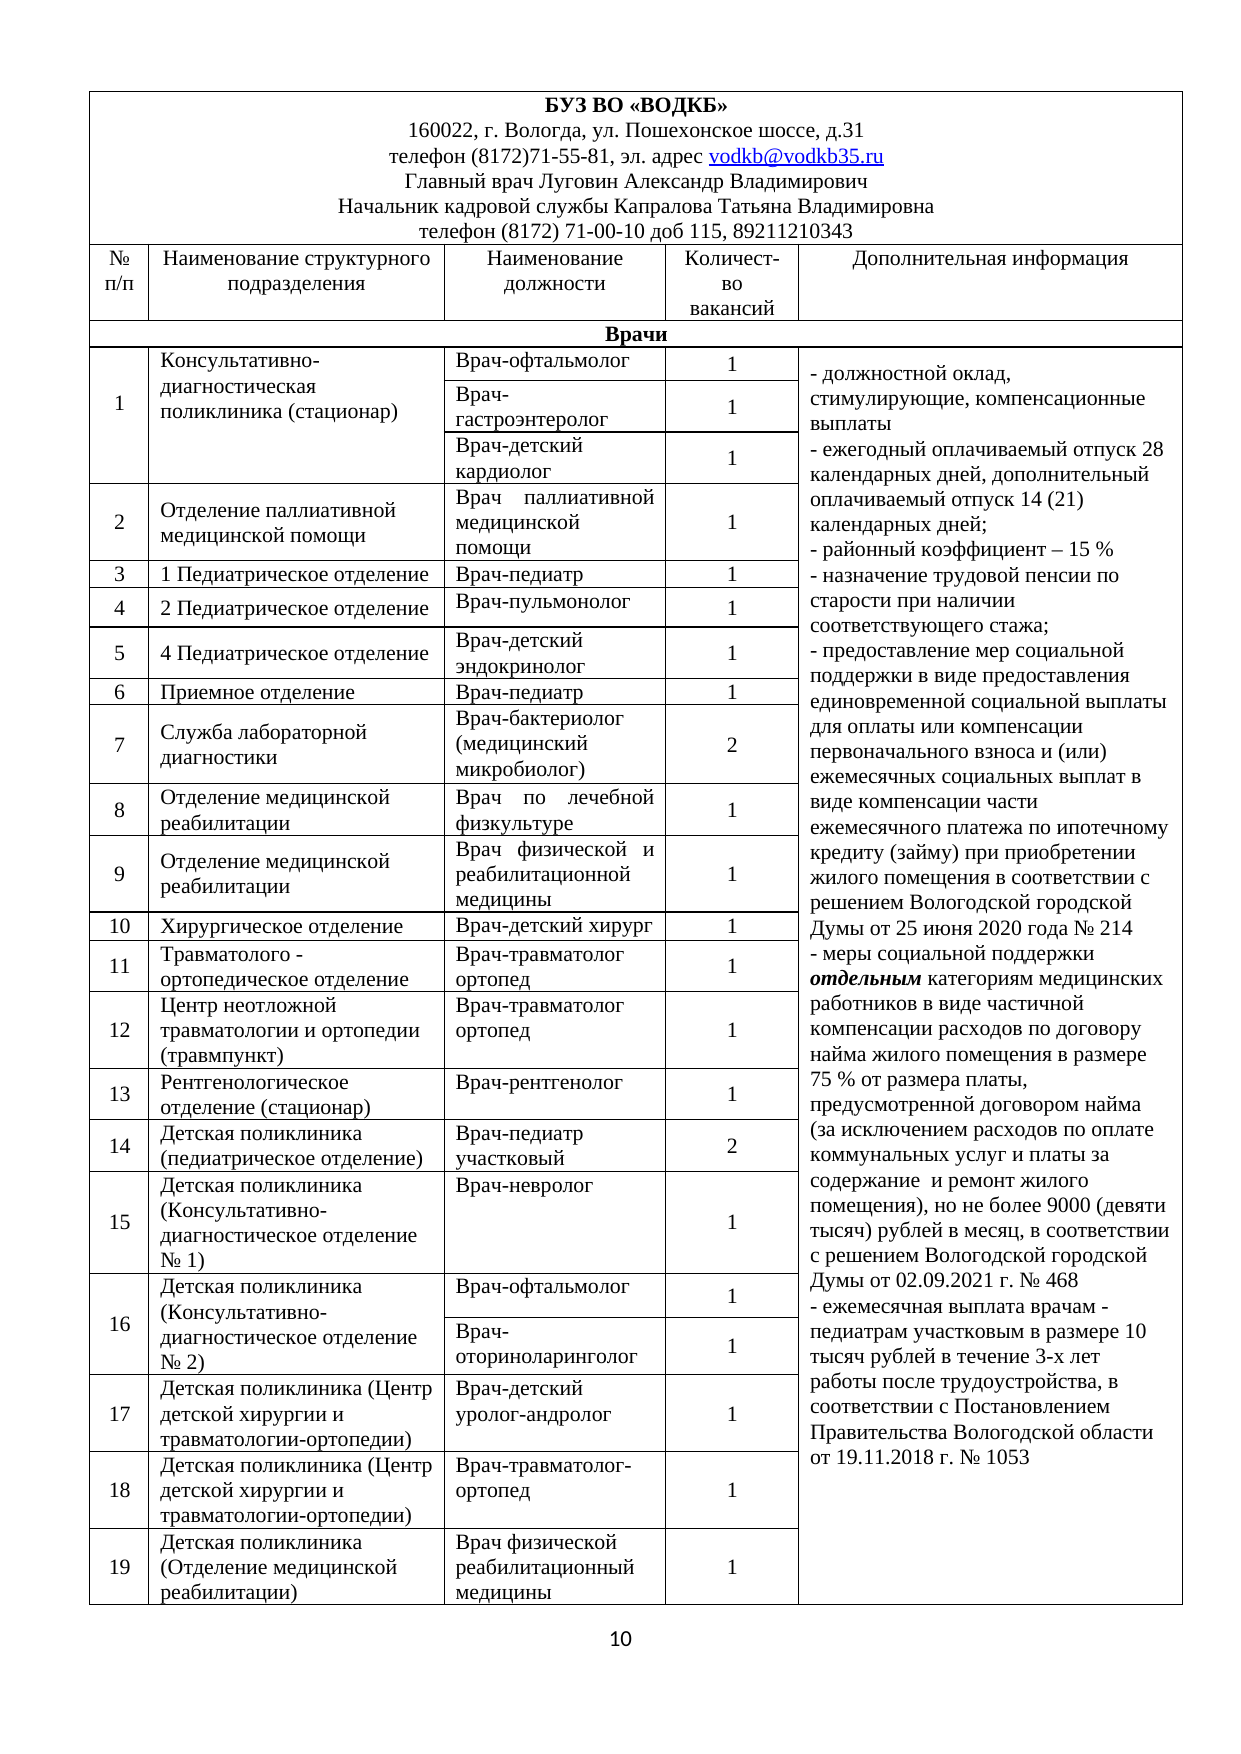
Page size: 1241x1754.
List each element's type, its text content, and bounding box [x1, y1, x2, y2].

table_cell Врач-офтальмолог [445, 348, 665, 380]
table_cell Травматолого -ортопедическое отделение [149, 941, 444, 991]
table_cell 1 [666, 433, 798, 483]
table_cell 17 [90, 1375, 148, 1451]
table_cell 1 [666, 784, 798, 835]
table_cell 4 Педиатрическое отделение [149, 628, 444, 678]
table_cell 15 [90, 1172, 148, 1272]
table_cell Консультативно-диагностическая поликлиника (стационар) [149, 348, 444, 483]
table_cell Рентгенологическое отделение (стационар) [149, 1069, 444, 1119]
table_cell 1 Педиатрическое отделение [149, 561, 444, 587]
table_cell 1 [666, 484, 798, 559]
table_cell Врач-педиатр [445, 561, 665, 587]
table_cell 13 [90, 1069, 148, 1119]
table_cell 1 [90, 348, 148, 483]
table_cell 1 [666, 1375, 798, 1451]
table_cell Врач-травматолог ортопед [445, 941, 665, 991]
table_cell Служба лабораторной диагностики [149, 705, 444, 783]
table_cell Дополнительная информация [799, 245, 1182, 320]
table_cell 7 [90, 705, 148, 783]
table_cell 1 [666, 992, 798, 1068]
table_cell Хирургическое отделение [149, 913, 444, 939]
table_cell 5 [90, 628, 148, 678]
table_cell Врач-рентгенолог [445, 1069, 665, 1119]
table_cell 1 [666, 679, 798, 704]
table_cell 1 [666, 836, 798, 911]
table_cell 2 Педиатрическое отделение [149, 588, 444, 626]
table_cell Детская поликлиника (Центр детской хирургии и травматологии-ортопедии) [149, 1452, 444, 1528]
table_cell Врач-офтальмолог [445, 1274, 665, 1317]
table_cell 14 [90, 1120, 148, 1171]
table_cell 4 [90, 588, 148, 626]
table_cell Центр неотложной травматологии и ортопедии (травмпункт) [149, 992, 444, 1068]
table_cell 2 [90, 484, 148, 559]
table_cell Детская поликлиника (Консультативно-диагностическое отделение № 2) [149, 1274, 444, 1374]
table_cell 1 [666, 588, 798, 626]
table_cell 11 [90, 941, 148, 991]
table_cell 16 [90, 1274, 148, 1374]
table_cell Отделение паллиативной медицинской помощи [149, 484, 444, 559]
table_cell 1 [666, 1172, 798, 1272]
table_cell - должностной оклад, стимулирующие, компенсационные выплаты - ежегодный оплачиваемый отпуск 28 календарных дней, дополнительный оплачиваемый отпуск 14 (21) календарных дней; - районный коэффициент – 15 % - назначение трудовой пенсии по старости при наличии соответствующего стажа; - предоставление мер социальной поддержки в виде предоставления единовременной социальной выплаты для оплаты или компенсации первоначального взноса и (или) ежемесячных социальных выплат в виде компенсации части ежемесячного платежа по ипотечному кредиту (займу) при приобретении жилого помещения в соответствии с решением Вологодской городской Думы от 25 июня 2020 года № 214 - меры социальной поддержки отдельным категориям медицинских работников в виде частичной компенсации расходов по договору найма жилого помещения в размере 75 % от размера платы, предусмотренной договором найма (за исключением расходов по оплате коммунальных услуг и платы за содержание и ремонт жилого помещения), но не более 9000 (девяти тысяч) рублей в месяц, в соответствии с решением Вологодской городской Думы от 02.09.2021 г. № 468 - ежемесячная выплата врачам -педиатрам участковым в размере 10 тысяч рублей в течение 3-х лет работы после трудоустройства, в соответствии с Постановлением Правительства Вологодской области от 19.11.2018 г. № 1053 [799, 348, 1182, 1604]
table_cell Детская поликлиника (педиатрическое отделение) [149, 1120, 444, 1171]
table_cell 1 [666, 561, 798, 587]
table_cell 1 [666, 348, 798, 380]
table_cell Детская поликлиника (Центр детской хирургии и травматологии-ортопедии) [149, 1375, 444, 1451]
table_cell Врач-оториноларинголог [445, 1318, 665, 1374]
table_cell 2 [666, 705, 798, 783]
table_cell Наименование должности [445, 245, 665, 320]
table_cell 9 [90, 836, 148, 911]
table_cell 1 [666, 1274, 798, 1317]
table_cell Врач-детский кардиолог [445, 433, 665, 483]
table_cell Врач-педиатр участковый [445, 1120, 665, 1171]
table_cell Врач паллиативной медицинской помощи [445, 484, 665, 559]
table_cell Наименование структурного подразделения [149, 245, 444, 320]
table_cell № п/п [90, 245, 148, 320]
table_cell 1 [666, 913, 798, 939]
table_cell Врач-травматолог ортопед [445, 992, 665, 1068]
table_cell 1 [666, 381, 798, 431]
table_cell Врач-бактериолог (медицинский микробиолог) [445, 705, 665, 783]
table_cell 1 [666, 628, 798, 678]
table_cell Врач-педиатр [445, 679, 665, 704]
table_cell Врач-невролог [445, 1172, 665, 1272]
table_cell 8 [90, 784, 148, 835]
table_cell 1 [666, 941, 798, 991]
table_cell Врач-пульмонолог [445, 588, 665, 626]
table_cell 3 [90, 561, 148, 587]
table_cell Детская поликлиника (Отделение медицинской реабилитации) [149, 1529, 444, 1604]
table_cell 12 [90, 992, 148, 1068]
table_cell Врач-детский эндокринолог [445, 628, 665, 678]
table_cell 2 [666, 1120, 798, 1171]
table_header БУЗ ВО «ВОДКБ» 160022, г. Вологда, ул. Пошехонское шоссе, д.31 телефон (8172)71-55-81, эл. адрес vodkb@vodkb35.ru Главный врач Луговин Александр Владимирович Начальник кадровой службы Капралова Татьяна Владимировна телефон (8172) 71-00-10 доб 115, 89211210343 [90, 92, 1182, 243]
table_cell Врач-гастроэнтеролог [445, 381, 665, 431]
table_cell 1 [666, 1318, 798, 1374]
table_cell 1 [666, 1452, 798, 1528]
table_cell Детская поликлиника (Консультативно-диагностическое отделение № 1) [149, 1172, 444, 1272]
table_cell Отделение медицинской реабилитации [149, 784, 444, 835]
table_cell Отделение медицинской реабилитации [149, 836, 444, 911]
table_cell Врачи [90, 321, 1182, 346]
table_cell Врач-травматолог-ортопед [445, 1452, 665, 1528]
table_cell Врач-детский уролог-андролог [445, 1375, 665, 1451]
table_cell 19 [90, 1529, 148, 1604]
table_cell Врач физической и реабилитационной медицины [445, 836, 665, 911]
table_cell Врач-детский хирург [445, 913, 665, 939]
table_cell Количест-во вакансий [666, 245, 798, 320]
table_cell Приемное отделение [149, 679, 444, 704]
table_cell 18 [90, 1452, 148, 1528]
table_cell Врач по лечебной физкультуре [445, 784, 665, 835]
table_cell 10 [90, 913, 148, 939]
table_cell 1 [666, 1529, 798, 1604]
table_cell 1 [666, 1069, 798, 1119]
table_cell Врач физической реабилитационный медицины [445, 1529, 665, 1604]
table_cell 6 [90, 679, 148, 704]
